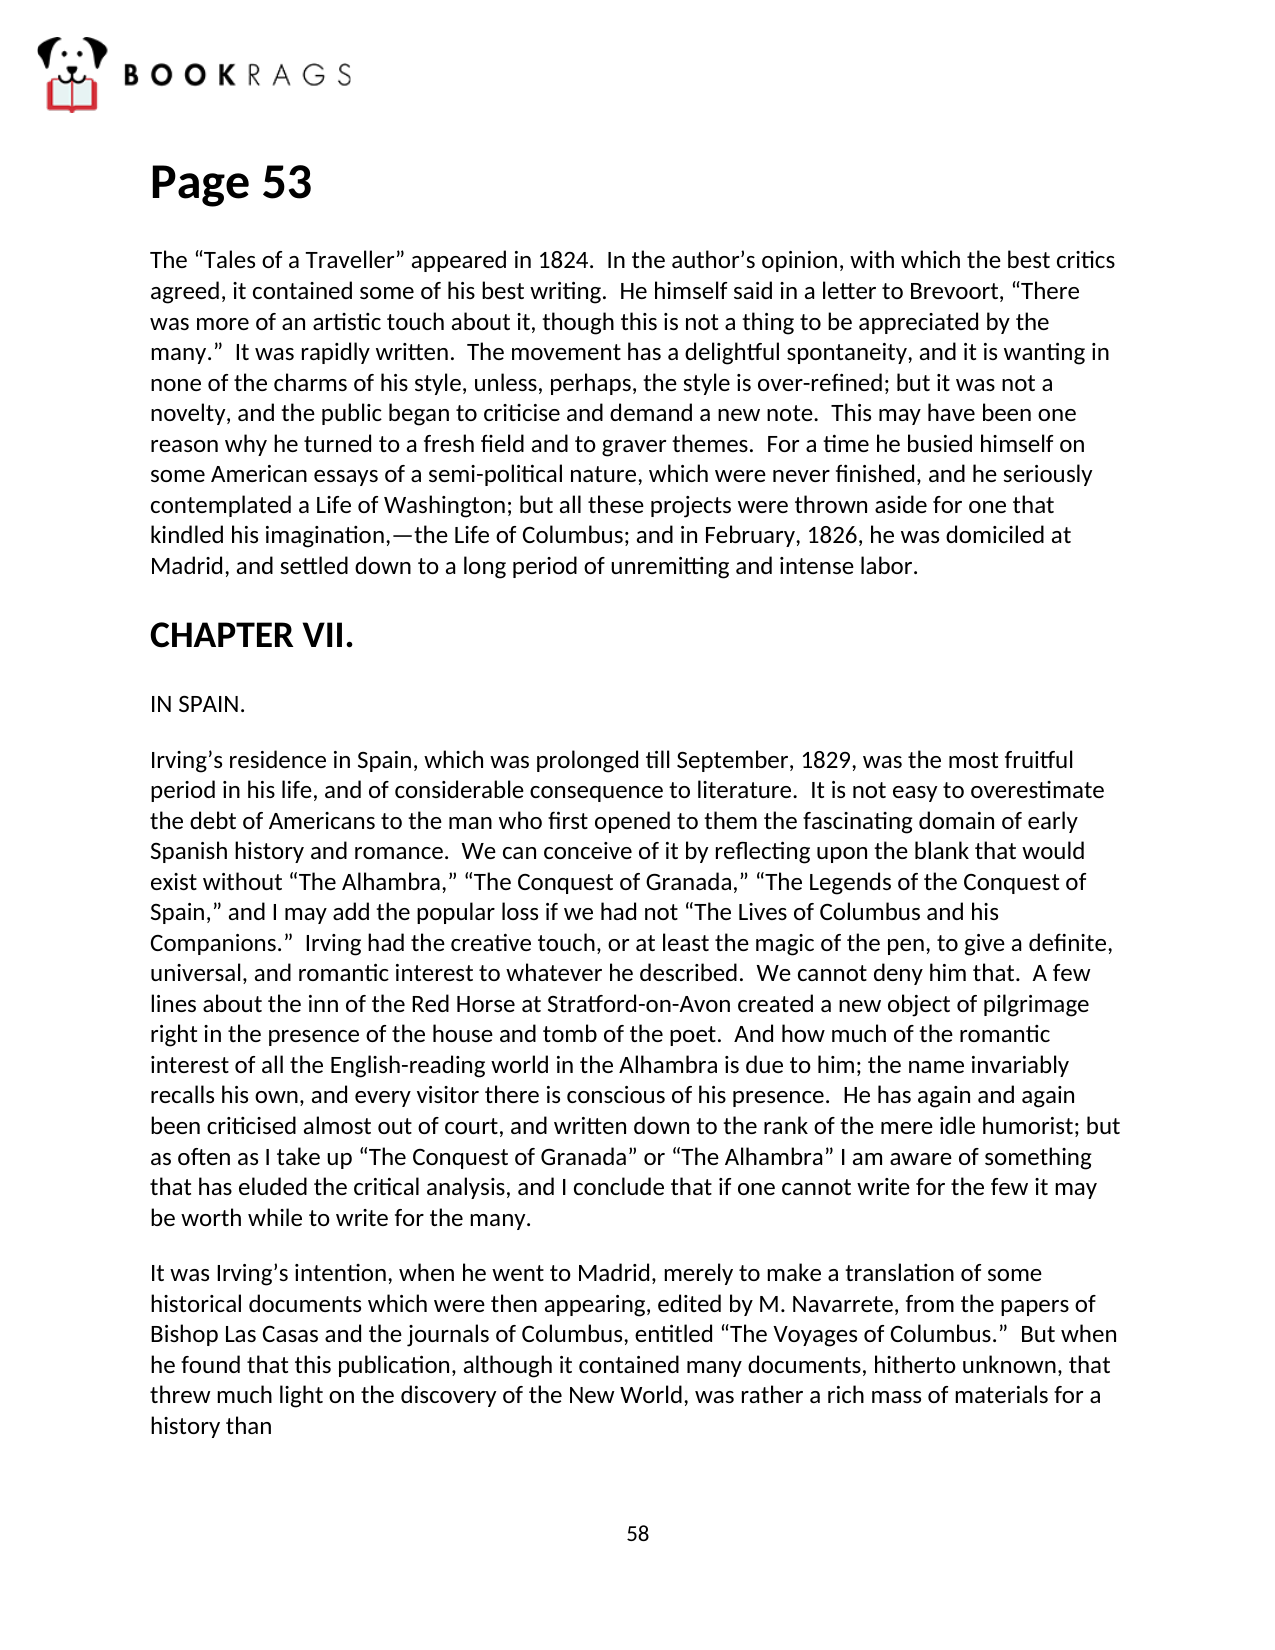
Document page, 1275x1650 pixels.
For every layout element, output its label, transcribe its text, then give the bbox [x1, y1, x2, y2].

picture [37, 37, 351, 113]
text It was Irving’s intention, when he went to Madrid, merely to make a translation of some historical documents which were then appearing, edited by M. Navarrete, from the papers of Bishop Las Casas and the journals of Columbus, entitled “The Voyages of Columbus.” But when he found that this publication, although it contained many documents, hitherto unknown, that threw much light on the discovery of the New World, was rather a rich mass of materials for a history than [150, 1257, 1125, 1440]
text IN SPAIN. [150, 688, 1125, 719]
text Page 53 [150, 150, 1125, 211]
text Irving’s residence in Spain, which was prolonged till September, 1829, was the most fruitful period in his life, and of considerable consequence to literature. It is not easy to overestimate the debt of Americans to the man who first opened to them the fascinating domain of early Spanish history and romance. We can conceive of it by reflecting upon the blank that would exist without “The Alhambra,” “The Conquest of Granada,” “The Legends of the Conquest of Spain,” and I may add the popular loss if we had not “The Lives of Columbus and his Companions.” Irving had the creative touch, or at least the magic of the pen, to give a definite, universal, and romantic interest to whatever he described. We cannot deny him that. A few lines about the inn of the Red Horse at Stratford-on-Avon created a new object of pilgrimage right in the presence of the house and tomb of the poet. And how much of the romantic interest of all the English-reading world in the Alhambra is due to him; the name invariably recalls his own, and every visitor there is conscious of his presence. He has again and again been criticised almost out of court, and written down to the rank of the mere idle humorist; but as often as I take up “The Conquest of Granada” or “The Alhambra” I am aware of something that has eluded the critical analysis, and I conclude that if one cannot write for the few it may be worth while to write for the many. [150, 744, 1125, 1232]
text CHAPTER VII. [150, 611, 1125, 657]
text The “Tales of a Traveller” appeared in 1824. In the author’s opinion, with which the best critics agreed, it contained some of his best writing. He himself said in a letter to Brevoort, “There was more of an artistic touch about it, though this is not a thing to be appreciated by the many.” It was rapidly written. The movement has a delightful spontaneity, and it is wanting in none of the charms of his style, unless, perhaps, the style is over-refined; but it was not a novelty, and the public began to criticise and demand a new note. This may have been one reason why he turned to a fresh field and to graver themes. For a time he busied himself on some American essays of a semi-political nature, which were never finished, and he seriously contemplated a Life of Washington; but all these projects were thrown aside for one that kindled his imagination,—­the Life of Columbus; and in February, 1826, he was domiciled at Madrid, and settled down to a long period of unremitting and intense labor. [150, 244, 1125, 580]
